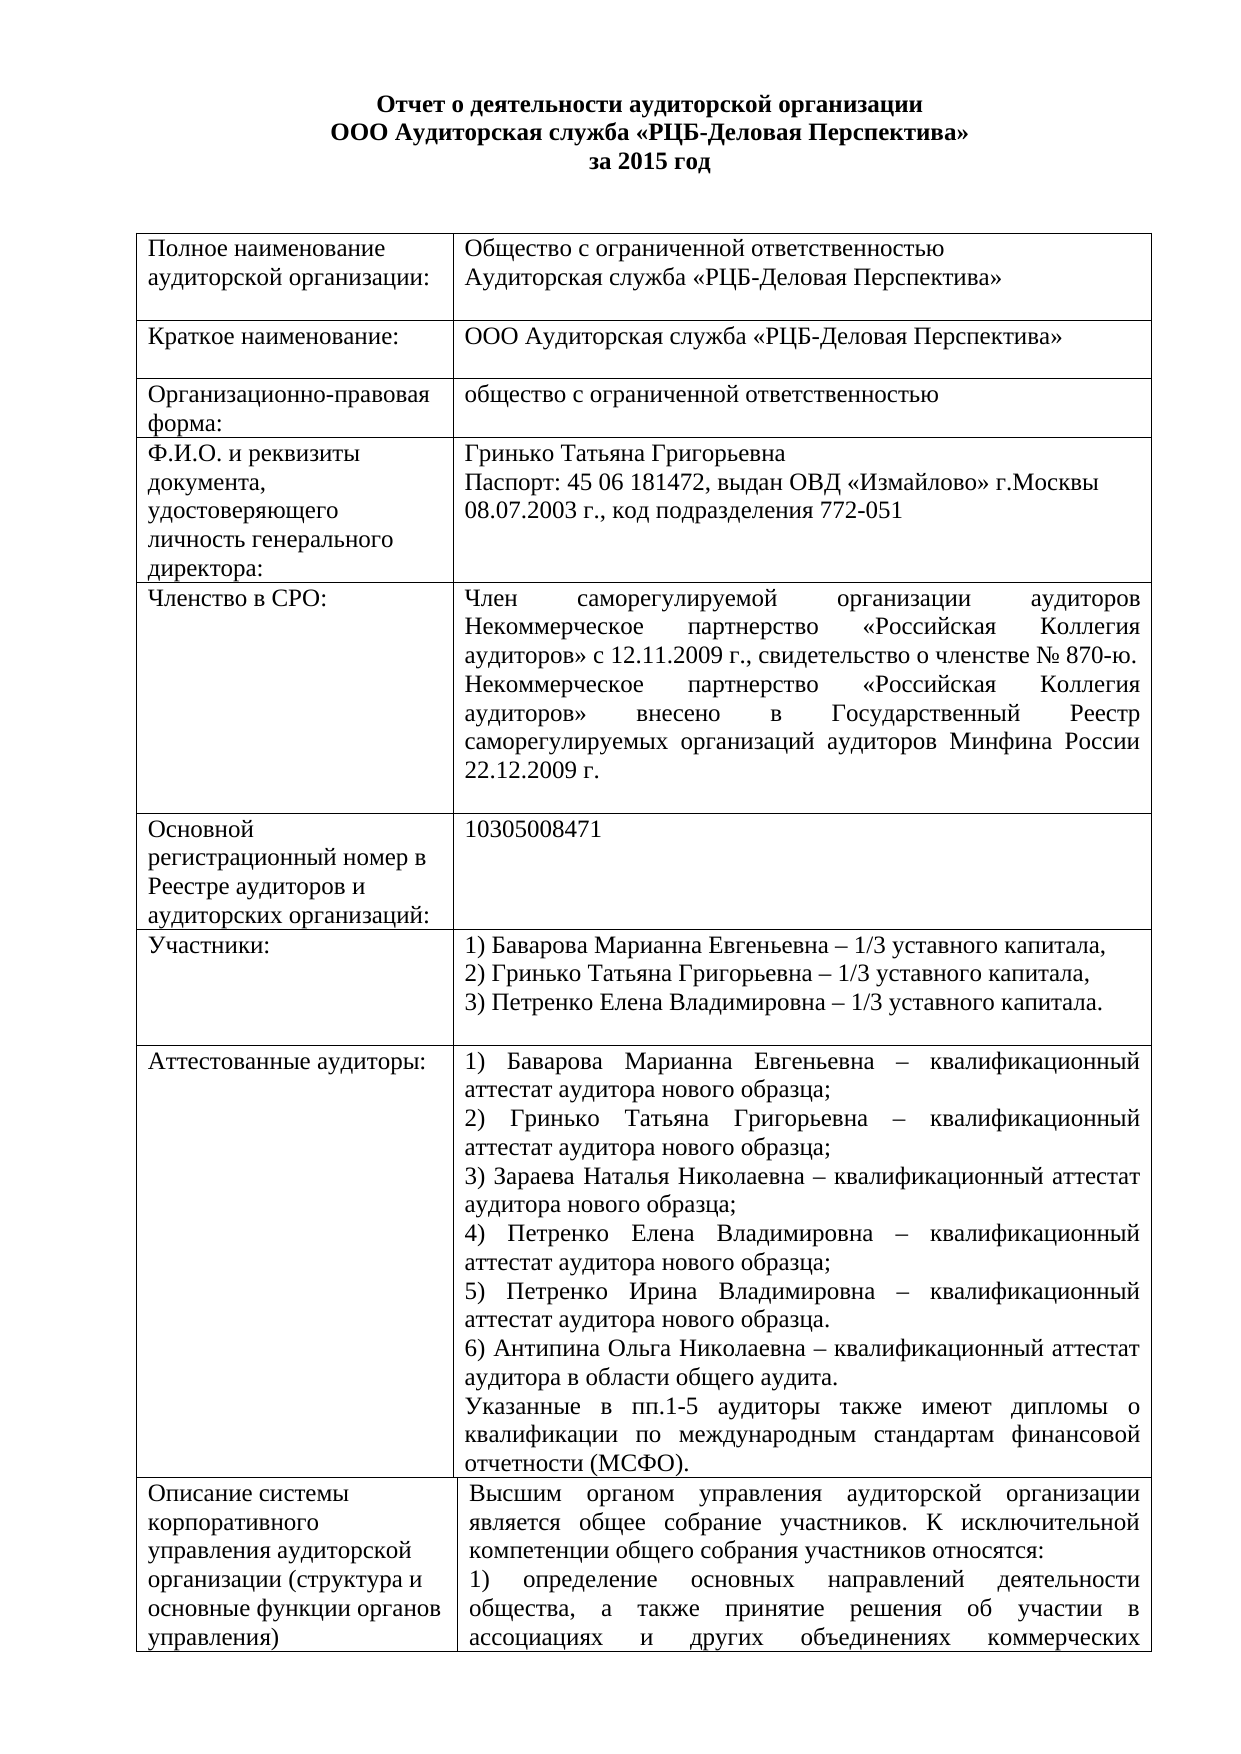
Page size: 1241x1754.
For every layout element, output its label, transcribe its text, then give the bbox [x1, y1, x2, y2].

table_cell Краткое наименование: [137, 321, 453, 378]
table_cell Аттестованные аудиторы: [137, 1046, 453, 1477]
table_cell ООО Аудиторская служба «РЦБ-Деловая Перспектива» [454, 321, 1151, 378]
table_cell 10305008471 [454, 814, 1151, 929]
table_cell Основной регистрационный номер в Реестре аудиторов и аудиторских организаций: [137, 814, 453, 929]
table_header Полное наименование аудиторской организации: [137, 234, 453, 320]
table_cell Член саморегулируемой организации аудиторов Некоммерческое партнерство «Российская Коллегия аудиторов» с 12.11.2009 г., свидетельство о членстве № 870-ю. Некоммерческое партнерство «Российская Коллегия аудиторов» внесено в Государственный Реестр саморегулируемых организаций аудиторов Минфина России 22.12.2009 г. [454, 583, 1151, 813]
table_cell Гринько Татьяна Григорьевна Паспорт: 45 06 181472, выдан ОВД «Измайлово» г.Москвы 08.07.2003 г., код подразделения 772-051 [454, 438, 1151, 582]
text Отчет о деятельности аудиторской организации [148, 89, 1152, 117]
table_header Общество с ограниченной ответственностью Аудиторская служба «РЦБ-Деловая Перспектива» [454, 234, 1151, 320]
table_cell 1) Баварова Марианна Евгеньевна – квалификационный аттестат аудитора нового образца; 2) Гринько Татьяна Григорьевна – квалификационный аттестат аудитора нового образца; 3) Зараева Наталья Николаевна – квалификационный аттестат аудитора нового образца; 4) Петренко Елена Владимировна – квалификационный аттестат аудитора нового образца; 5) Петренко Ирина Владимировна – квалификационный аттестат аудитора нового образца. 6) Антипина Ольга Николаевна – квалификационный аттестат аудитора в области общего аудита. Указанные в пп.1-5 аудиторы также имеют дипломы о квалификации по международным стандартам финансовой отчетности (МСФО). [454, 1046, 1151, 1477]
table_cell Членство в СРО: [137, 583, 453, 813]
text за 2015 год [148, 146, 1152, 175]
table_cell 1) Баварова Марианна Евгеньевна – 1/3 уставного капитала, 2) Гринько Татьяна Григорьевна – 1/3 уставного капитала, 3) Петренко Елена Владимировна – 1/3 уставного капитала. [454, 930, 1151, 1045]
table_cell общество с ограниченной ответственностью [454, 379, 1151, 437]
text ООО Аудиторская служба «РЦБ-Деловая Перспектива» [148, 117, 1152, 146]
table_cell Участники: [137, 930, 453, 1045]
table_cell Ф.И.О. и реквизиты документа, удостоверяющего личность генерального директора: [137, 438, 453, 582]
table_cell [137, 1478, 457, 1651]
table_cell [458, 1478, 1151, 1651]
table_cell Организационно-правовая форма: [137, 379, 453, 437]
